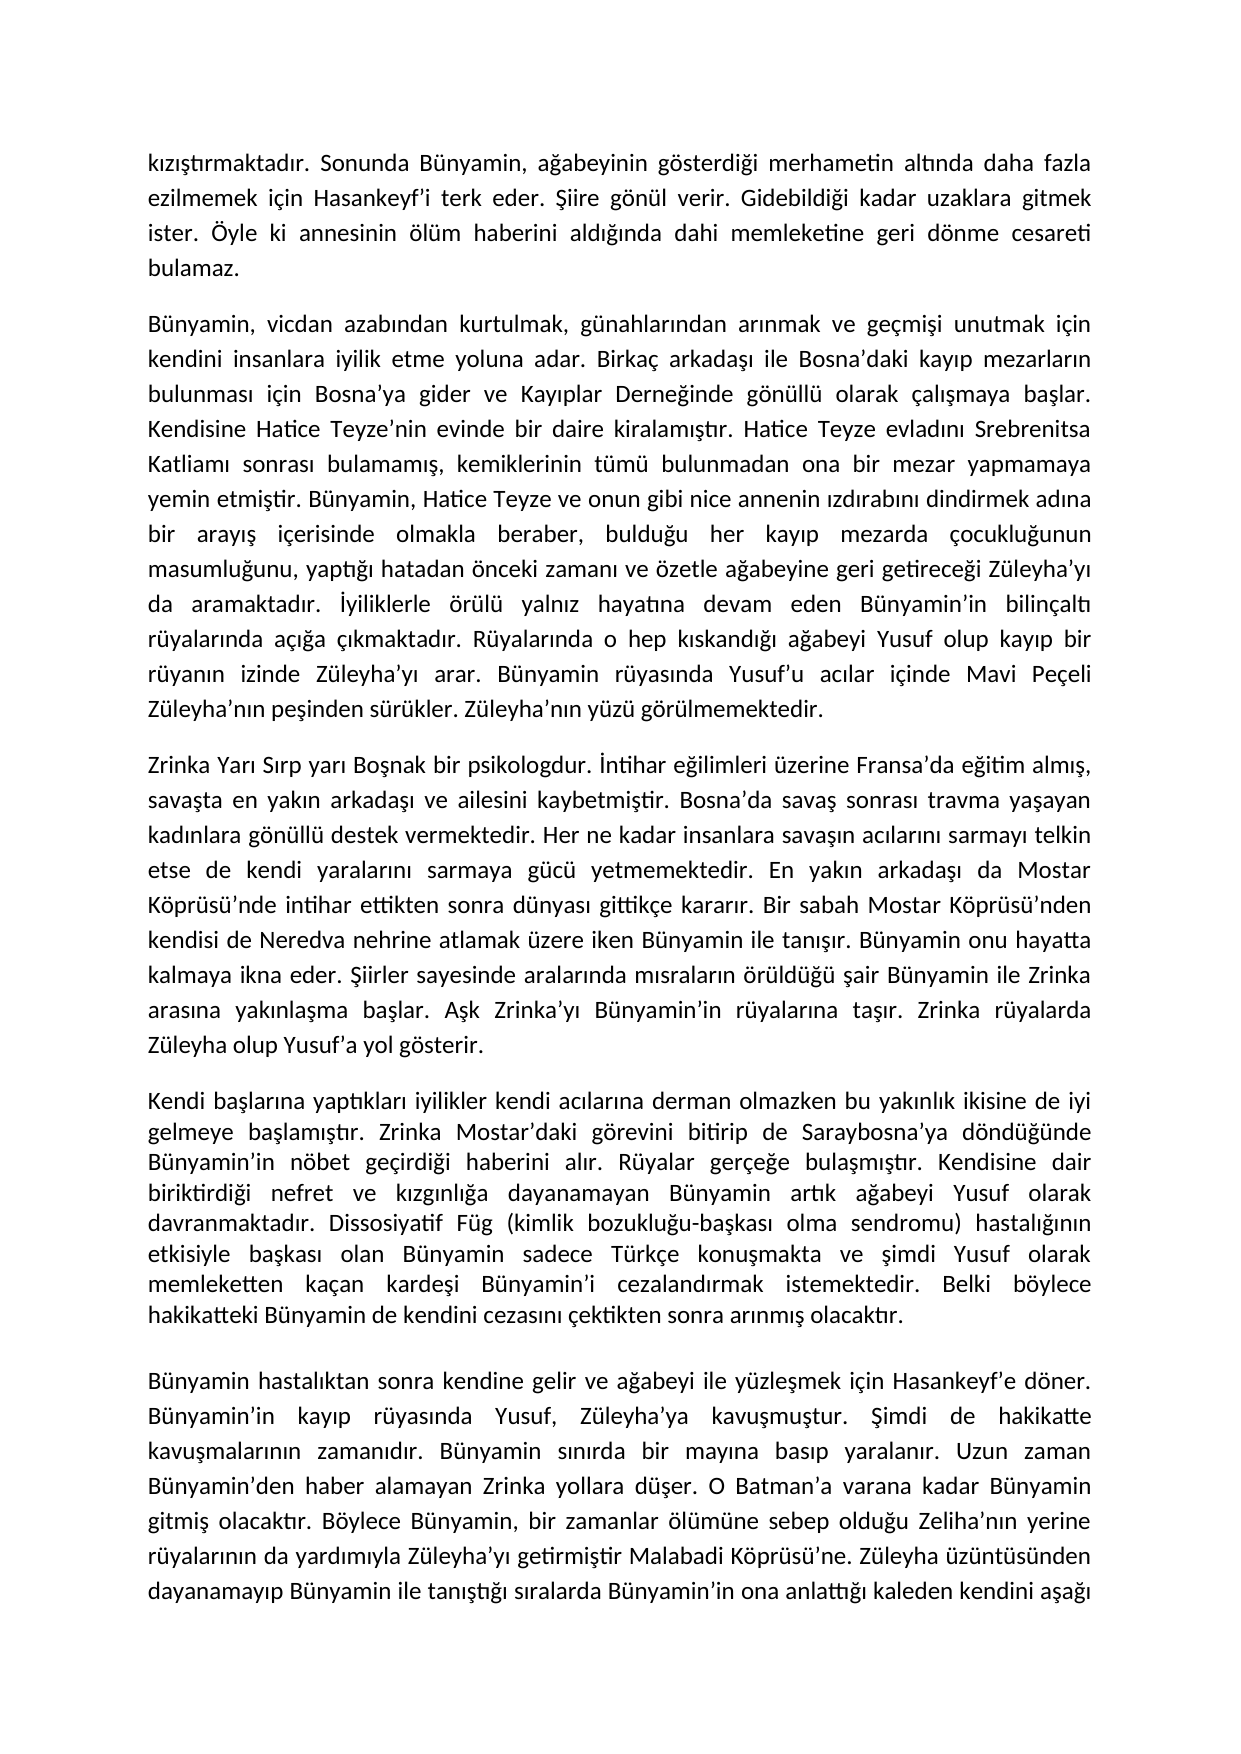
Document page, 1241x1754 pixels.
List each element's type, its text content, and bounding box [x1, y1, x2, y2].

text Zrinka Yarı Sırp yarı Boşnak bir psikologdur. İntihar eğilimleri üzerine Fransa’da eğitim almış, savaşta en yakın arkadaşı ve ailesini kaybetmiştir. Bosna’da savaş sonrası travma yaşayan kadınlara gönüllü destek vermektedir. Her ne kadar insanlara savaşın acılarını sarmayı telkin etse de kendi yaralarını sarmaya gücü yetmemektedir. En yakın arkadaşı da Mostar Köprüsü’nde intihar ettikten sonra dünyası gittikçe kararır. Bir sabah Mostar Köprüsü’nden kendisi de Neredva nehrine atlamak üzere iken Bünyamin ile tanışır. Bünyamin onu hayatta kalmaya ikna eder. Şiirler sayesinde aralarında mısraların örüldüğü şair Bünyamin ile Zrinka arasına yakınlaşma başlar. Aşk Zrinka’yı Bünyamin’in rüyalarına taşır. Zrinka rüyalarda Züleyha olup Yusuf’a yol gösterir. [148, 749, 1093, 1060]
text Bünyamin, vicdan azabından kurtulmak, günahlarından arınmak ve geçmişi unutmak için kendini insanlara iyilik etme yoluna adar. Birkaç arkadaşı ile Bosna’daki kayıp mezarların bulunması için Bosna’ya gider ve Kayıplar Derneğinde gönüllü olarak çalışmaya başlar. Kendisine Hatice Teyze’nin evinde bir daire kiralamıştır. Hatice Teyze evladını Srebrenitsa Katliamı sonrası bulamamış, kemiklerinin tümü bulunmadan ona bir mezar yapmamaya yemin etmiştir. Bünyamin, Hatice Teyze ve onun gibi nice annenin ızdırabını dindirmek adına bir arayış içerisinde olmakla beraber, bulduğu her kayıp mezarda çocukluğunun masumluğunu, yaptığı hatadan önceki zamanı ve özetle ağabeyine geri getireceği Züleyha’yı da aramaktadır. İyiliklerle örülü yalnız hayatına devam eden Bünyamin’in bilinçaltı rüyalarında açığa çıkmaktadır. Rüyalarında o hep kıskandığı ağabeyi Yusuf olup kayıp bir rüyanın izinde Züleyha’yı arar. Bünyamin rüyasında Yusuf’u acılar içinde Mavi Peçeli Züleyha’nın peşinden sürükler. Züleyha’nın yüzü görülmemektedir. [148, 308, 1093, 724]
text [148, 1365, 1093, 1605]
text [148, 148, 1093, 283]
text Kendi başlarına yaptıkları iyilikler kendi acılarına derman olmazken bu yakınlık ikisine de iyi gelmeye başlamıştır. Zrinka Mostar’daki görevini bitirip de Saraybosna’ya döndüğünde Bünyamin’in nöbet geçirdiği haberini alır. Rüyalar gerçeğe bulaşmıştır. Kendisine dair biriktirdiği nefret ve kızgınlığa dayanamayan Bünyamin artık ağabeyi Yusuf olarak davranmaktadır. Dissosiyatif Füg (kimlik bozukluğu-başkası olma sendromu) hastalığının etkisiyle başkası olan Bünyamin sadece Türkçe konuşmakta ve şimdi Yusuf olarak memleketten kaçan kardeşi Bünyamin’i cezalandırmak istemektedir. Belki böylece hakikatteki Bünyamin de kendini cezasını çektikten sonra arınmış olacaktır. [148, 1085, 1093, 1329]
